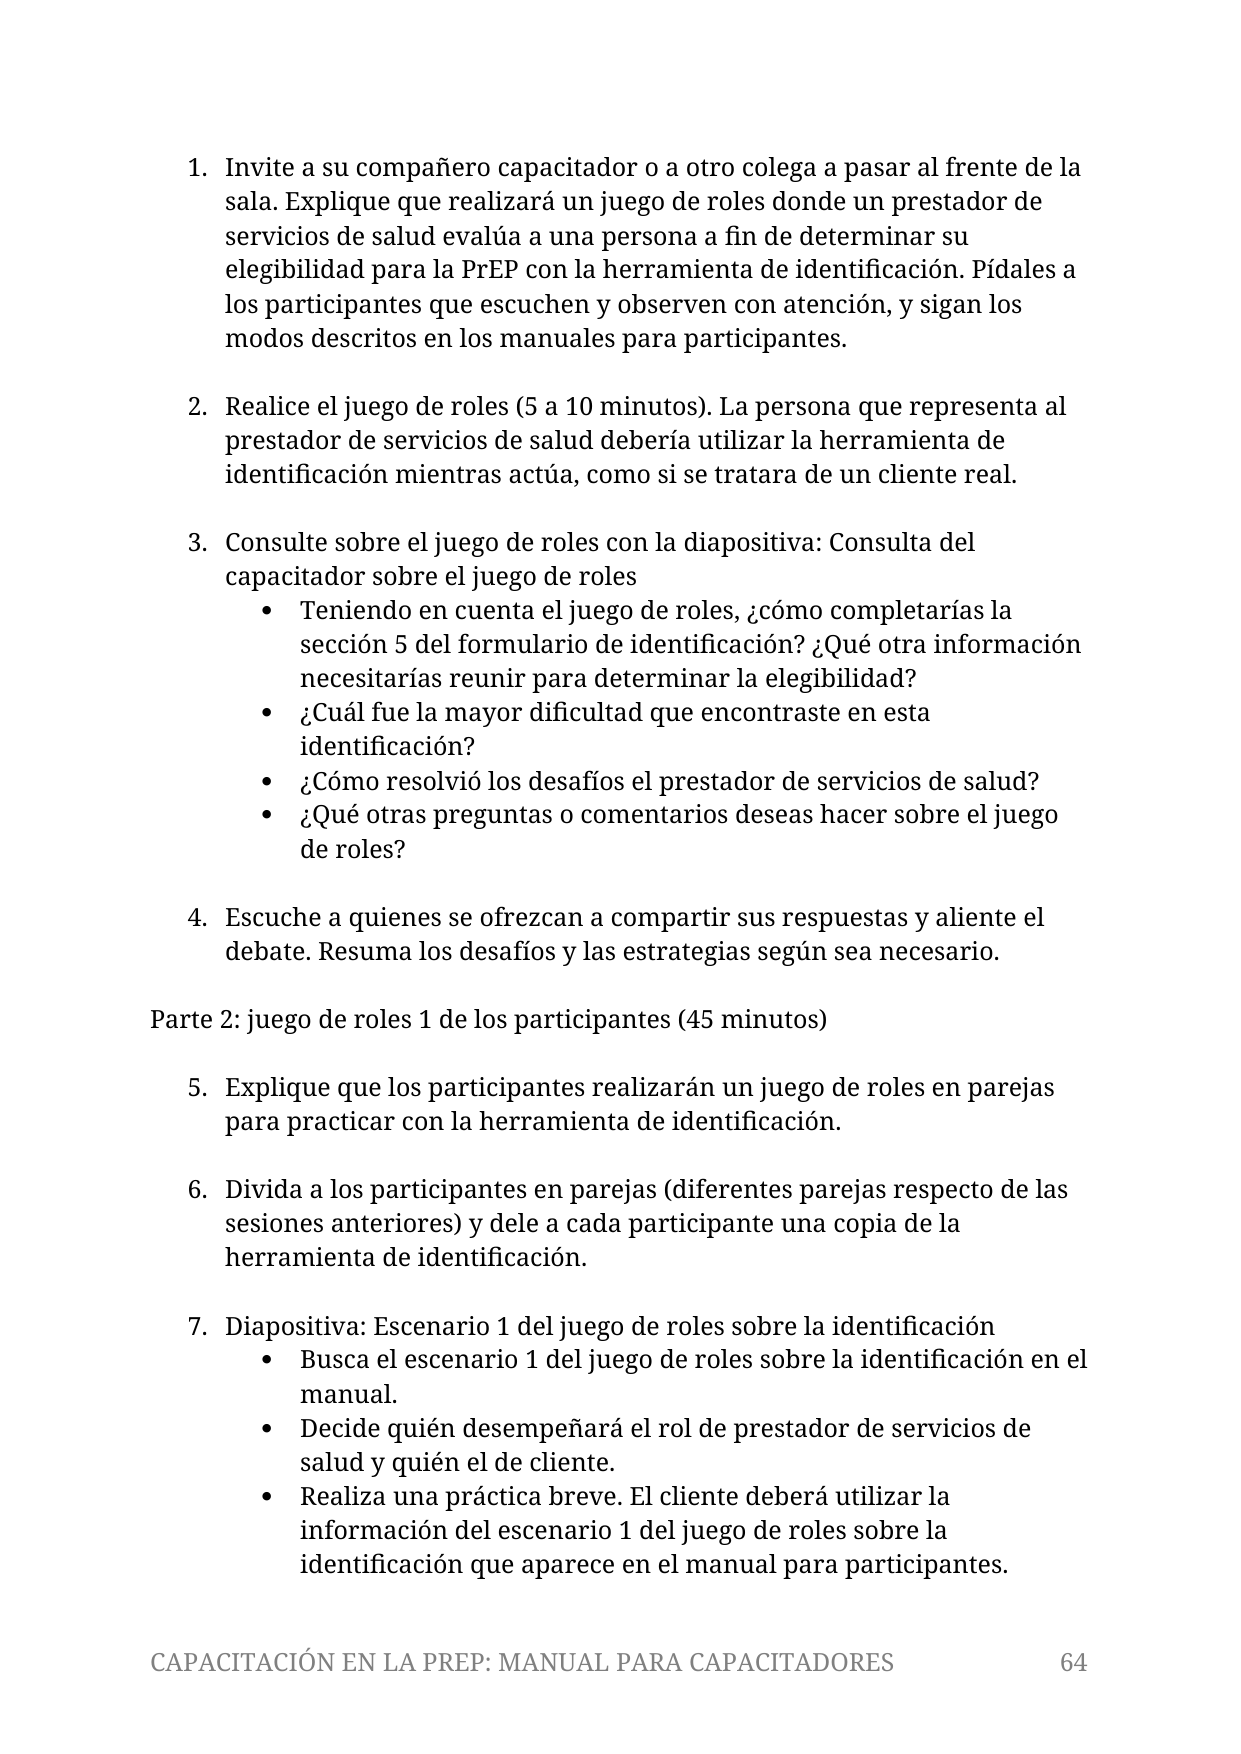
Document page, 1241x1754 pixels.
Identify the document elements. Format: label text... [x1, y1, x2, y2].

list Busca el escenario 1 del juego de roles sobre la identificación en el manual. [262, 1342, 1090, 1410]
list Explique que los participantes realizarán un juego de roles en parejas para practicar con la herramienta de identificación. [187, 1070, 1090, 1138]
list Realice el juego de roles (5 a 10 minutos). La persona que representa al prestador de servicios de salud debería utilizar la herramienta de identificación mientras actúa, como si se tratara de un cliente real. [187, 388, 1090, 491]
list Realiza una práctica breve. El cliente deberá utilizar la información del escenario 1 del juego de roles sobre la identificación que aparece en el manual para participantes. [262, 1478, 1090, 1581]
list ¿Cuál fue la mayor dificultad que encontraste en esta identificación? [262, 695, 1090, 763]
list Decide quién desempeñará el rol de prestador de servicios de salud y quién el de cliente. [262, 1410, 1090, 1478]
list Escuche a quienes se ofrezcan a compartir sus respuestas y aliente el debate. Resuma los desafíos y las estrategias según sea necesario. [187, 899, 1090, 967]
list Teniendo en cuenta el juego de roles, ¿cómo completarías la sección 5 del formulario de identificación? ¿Qué otra información necesitarías reunir para determinar la elegibilidad? [262, 593, 1090, 695]
list Consulte sobre el juego de roles con la diapositiva: Consulta del capacitador sobre el juego de roles [187, 525, 1090, 593]
list Divida a los participantes en parejas (diferentes parejas respecto de las sesiones anteriores) y dele a cada participante una copia de la herramienta de identificación. [187, 1172, 1090, 1274]
list Invite a su compañero capacitador o a otro colega a pasar al frente de la sala. Explique que realizará un juego de roles donde un prestador de servicios de salud evalúa a una persona a fin de determinar su elegibilidad para la PrEP con la herramienta de identificación. Pídales a los participantes que escuchen y observen con atención, y sigan los modos descritos en los manuales para participantes. [187, 150, 1090, 354]
list Diapositiva: Escenario 1 del juego de roles sobre la identificación [187, 1308, 1090, 1342]
text Parte 2: juego de roles 1 de los participantes (45 minutos) [150, 1002, 1090, 1036]
list ¿Cómo resolvió los desafíos el prestador de servicios de salud? [262, 763, 1090, 797]
list ¿Qué otras preguntas o comentarios deseas hacer sobre el juego de roles? [262, 797, 1090, 865]
